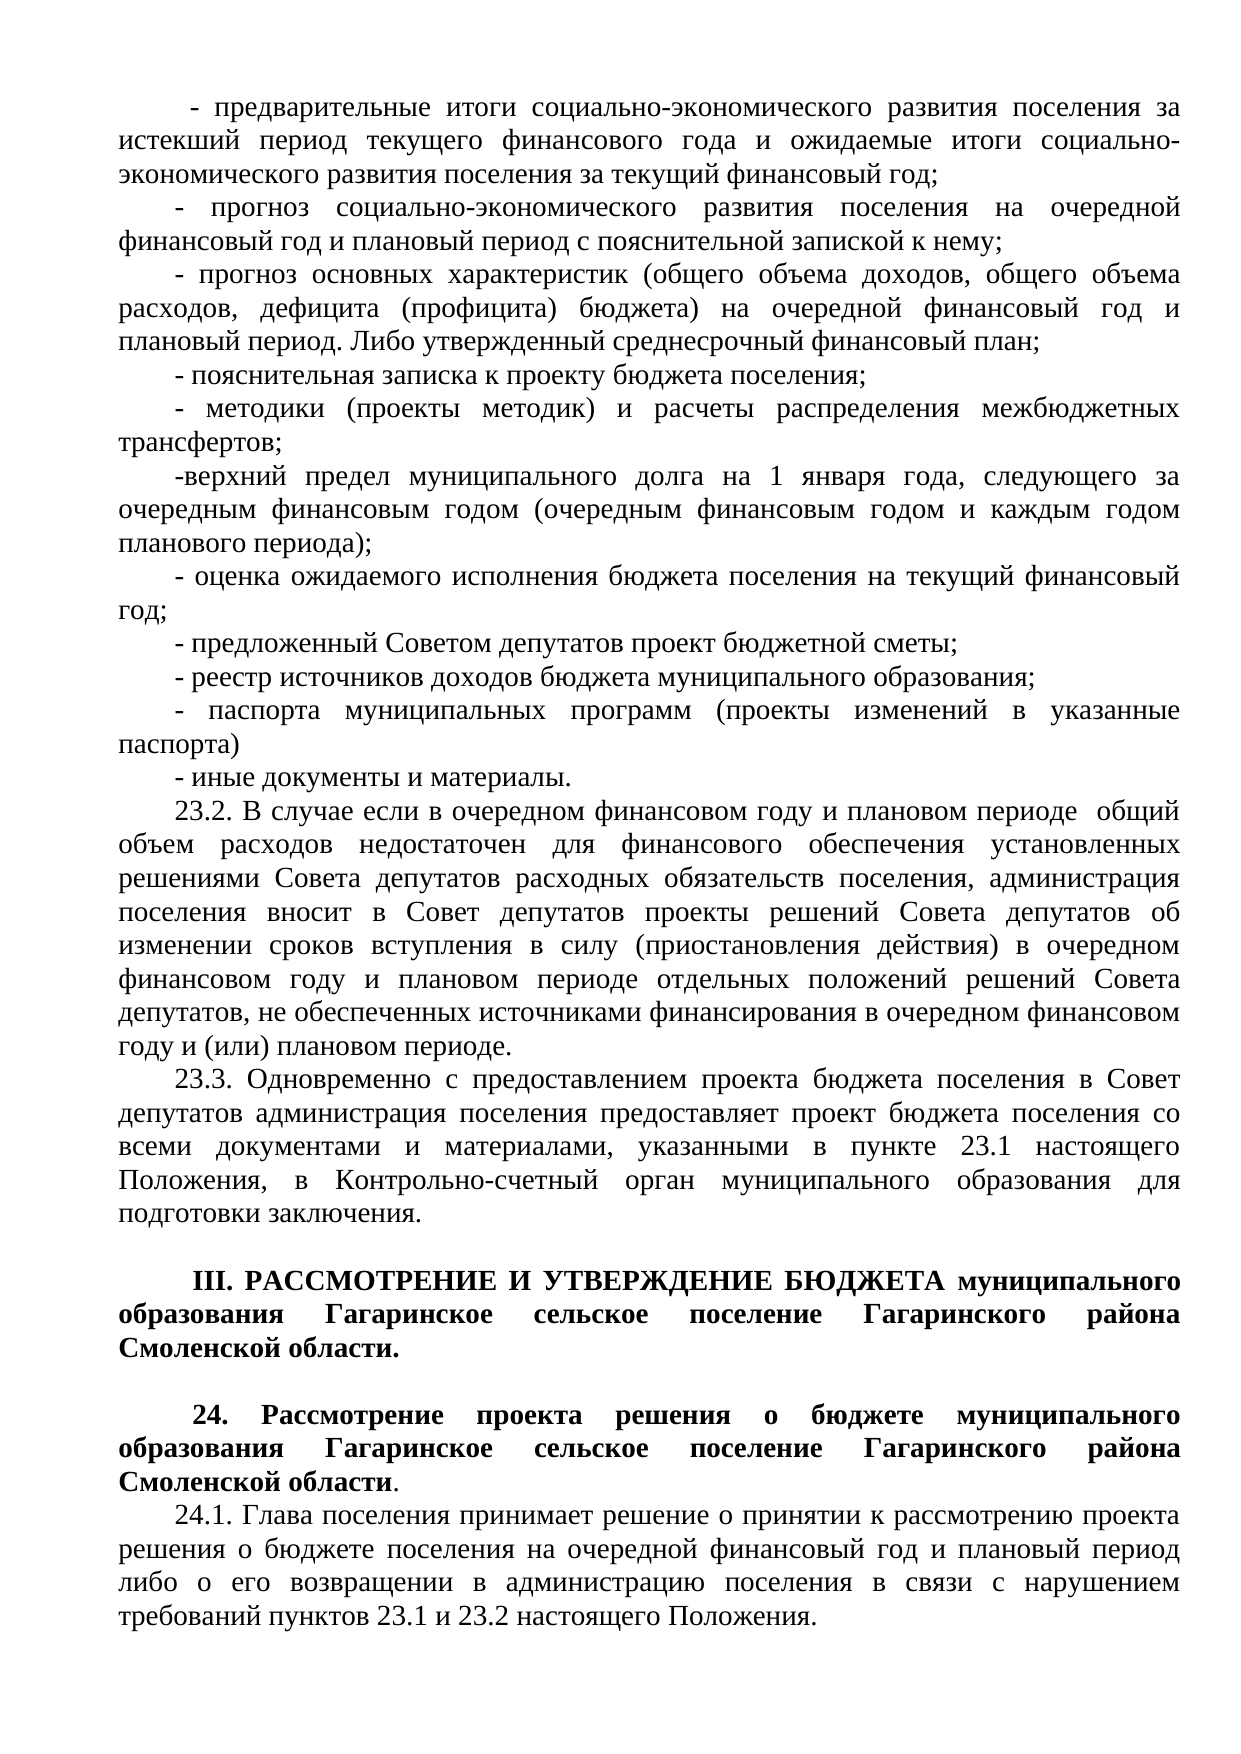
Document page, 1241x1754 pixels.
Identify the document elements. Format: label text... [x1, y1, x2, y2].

text - иные документы и материалы. [118, 759, 1181, 793]
text III. РАССМОТРЕНИЕ И УТВЕРЖДЕНИЕ БЮДЖЕТА муниципального образования Гагаринское сельское поселение Гагаринского района Смоленской области. [118, 1263, 1181, 1363]
text - предложенный Советом депутатов проект бюджетной сметы; [118, 625, 1181, 659]
text 24. Рассмотрение проекта решения о бюджете муниципального образования Гагаринское сельское поселение Гагаринского района Смоленской области. [118, 1397, 1181, 1497]
text - реестр источников доходов бюджета муниципального образования; [118, 659, 1181, 692]
text - оценка ожидаемого исполнения бюджета поселения на текущий финансовый год; [118, 558, 1181, 625]
text - пояснительная записка к проекту бюджета поселения; [118, 357, 1181, 391]
text - паспорта муниципальных программ (проекты изменений в указанные паспорта) [118, 692, 1181, 759]
text 23.2. В случае если в очередном финансовом году и плановом периоде общий объем расходов недостаточен для финансового обеспечения установленных решениями Совета депутатов расходных обязательств поселения, администрация поселения вносит в Совет депутатов проекты решений Совета депутатов об изменении сроков вступления в силу (приостановления действия) в очередном финансовом году и плановом периоде отдельных положений решений Совета депутатов, не обеспеченных источниками финансирования в очередном финансовом году и (или) плановом периоде. [118, 793, 1181, 1061]
text -верхний предел муниципального долга на 1 января года, следующего за очередным финансовым годом (очередным финансовым годом и каждым годом планового периода); [118, 458, 1181, 558]
text - прогноз социально-экономического развития поселения на очередной финансовый год и плановый период с пояснительной запиской к нему; [118, 189, 1181, 256]
text - предварительные итоги социально-экономического развития поселения за истекший период текущего финансового года и ожидаемые итоги социально-экономического развития поселения за текущий финансовый год; [118, 89, 1181, 189]
text - методики (проекты методик) и расчеты распределения межбюджетных трансфертов; [118, 391, 1181, 458]
text 23.3. Одновременно с предоставлением проекта бюджета поселения в Совет депутатов администрация поселения предоставляет проект бюджета поселения со всеми документами и материалами, указанными в пункте 23.1 настоящего Положения, в Контрольно-счетный орган муниципального образования для подготовки заключения. [118, 1061, 1181, 1229]
text 24.1. Глава поселения принимает решение о принятии к рассмотрению проекта решения о бюджете поселения на очередной финансовый год и плановый период либо о его возвращении в администрацию поселения в связи с нарушением требований пунктов 23.1 и 23.2 настоящего Положения. [118, 1497, 1181, 1632]
text - прогноз основных характеристик (общего объема доходов, общего объема расходов, дефицита (профицита) бюджета) на очередной финансовый год и плановый период. Либо утвержденный среднесрочный финансовый план; [118, 256, 1181, 357]
